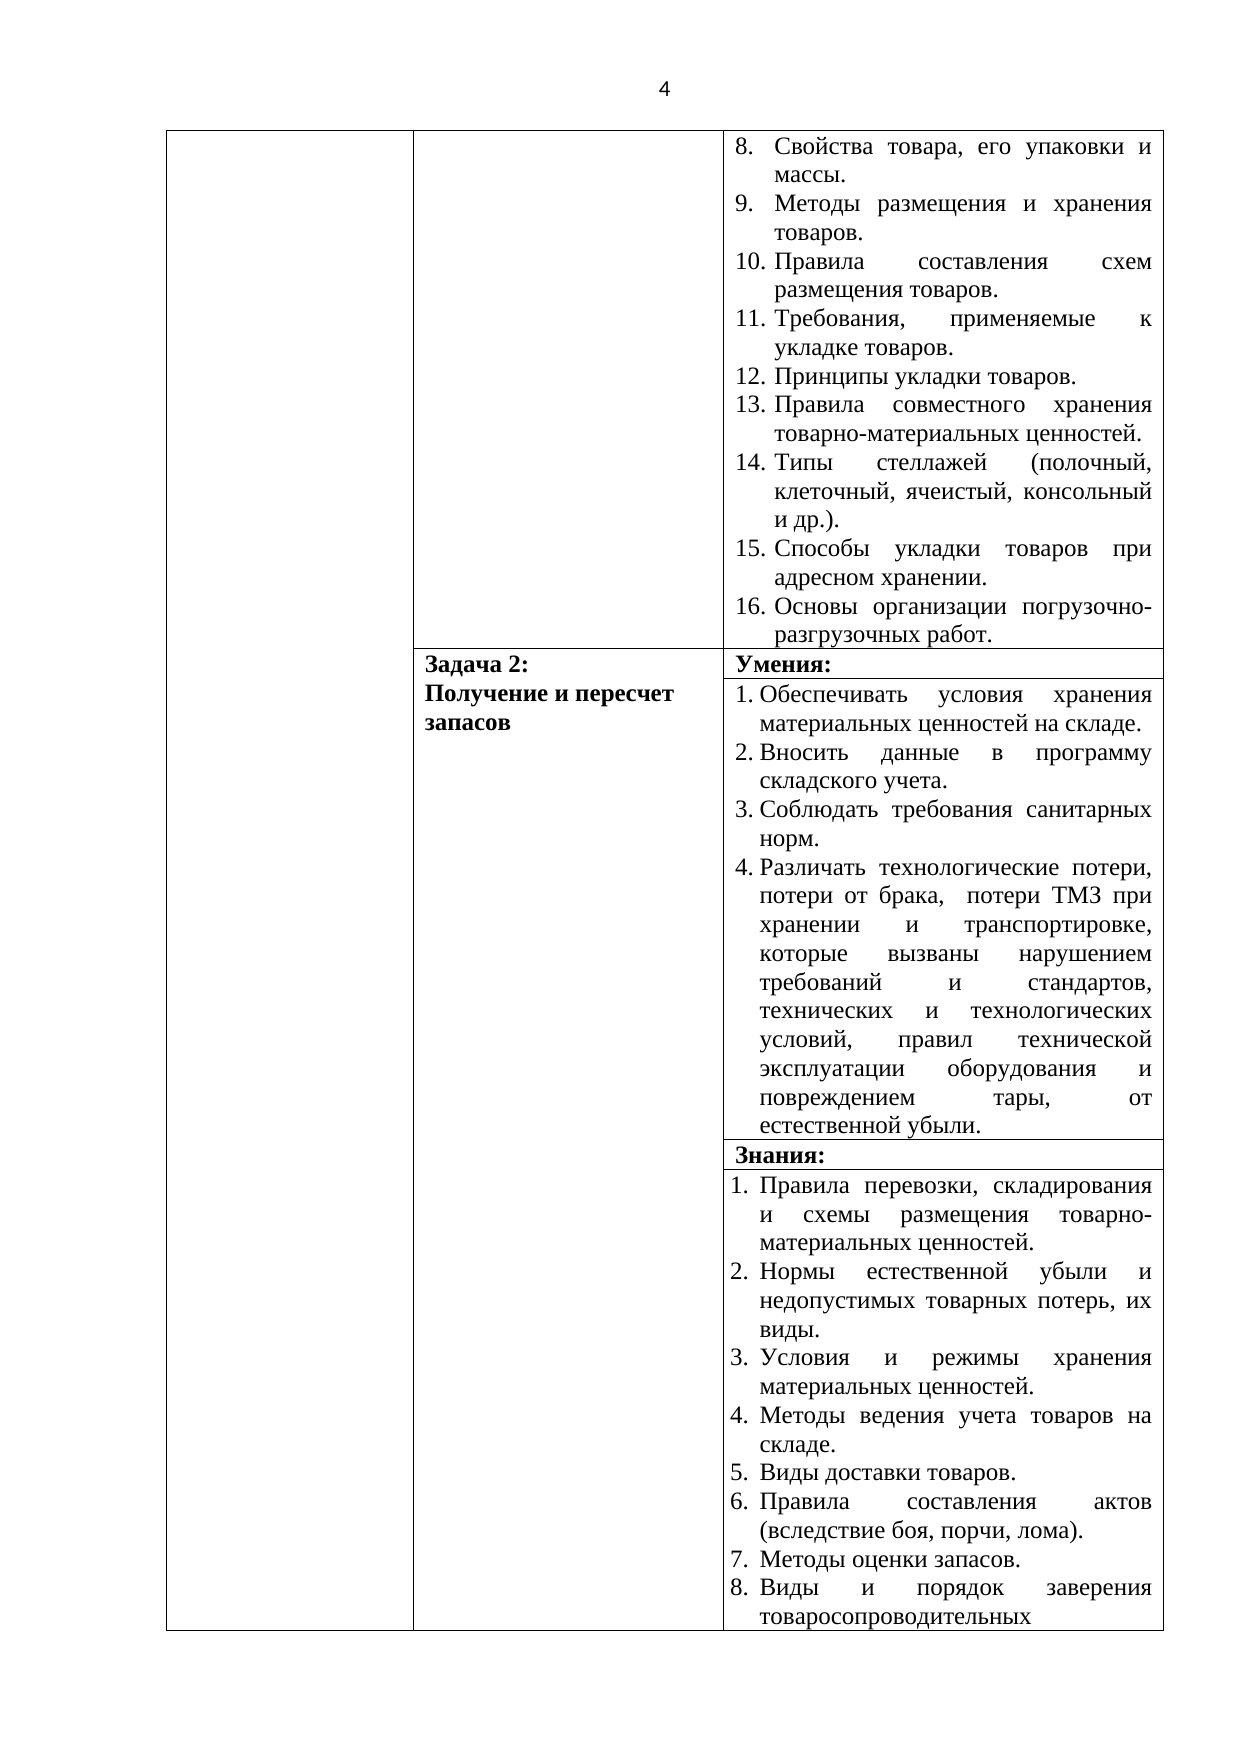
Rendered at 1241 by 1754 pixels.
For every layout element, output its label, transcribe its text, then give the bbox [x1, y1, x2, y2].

table_cell Знания: [724, 1140, 1163, 1169]
table_cell Обеспечивать условия хранения материальных ценностей на складе. Вносить данные в программу складского учета. Соблюдать требования санитарных норм. Различать технологические потери, потери от брака, потери ТМЗ при хранении и транспортировке, которые вызваны нарушением требований и стандартов, технических и технологических условий, правил технической эксплуатации оборудования и повреждением тары, от естественной убыли. [724, 679, 1163, 1139]
table_cell Умения: [724, 649, 1163, 678]
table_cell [724, 1170, 1163, 1630]
table_cell Задача 2: Получение и пересчет запасов [414, 649, 723, 1630]
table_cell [724, 131, 1163, 648]
